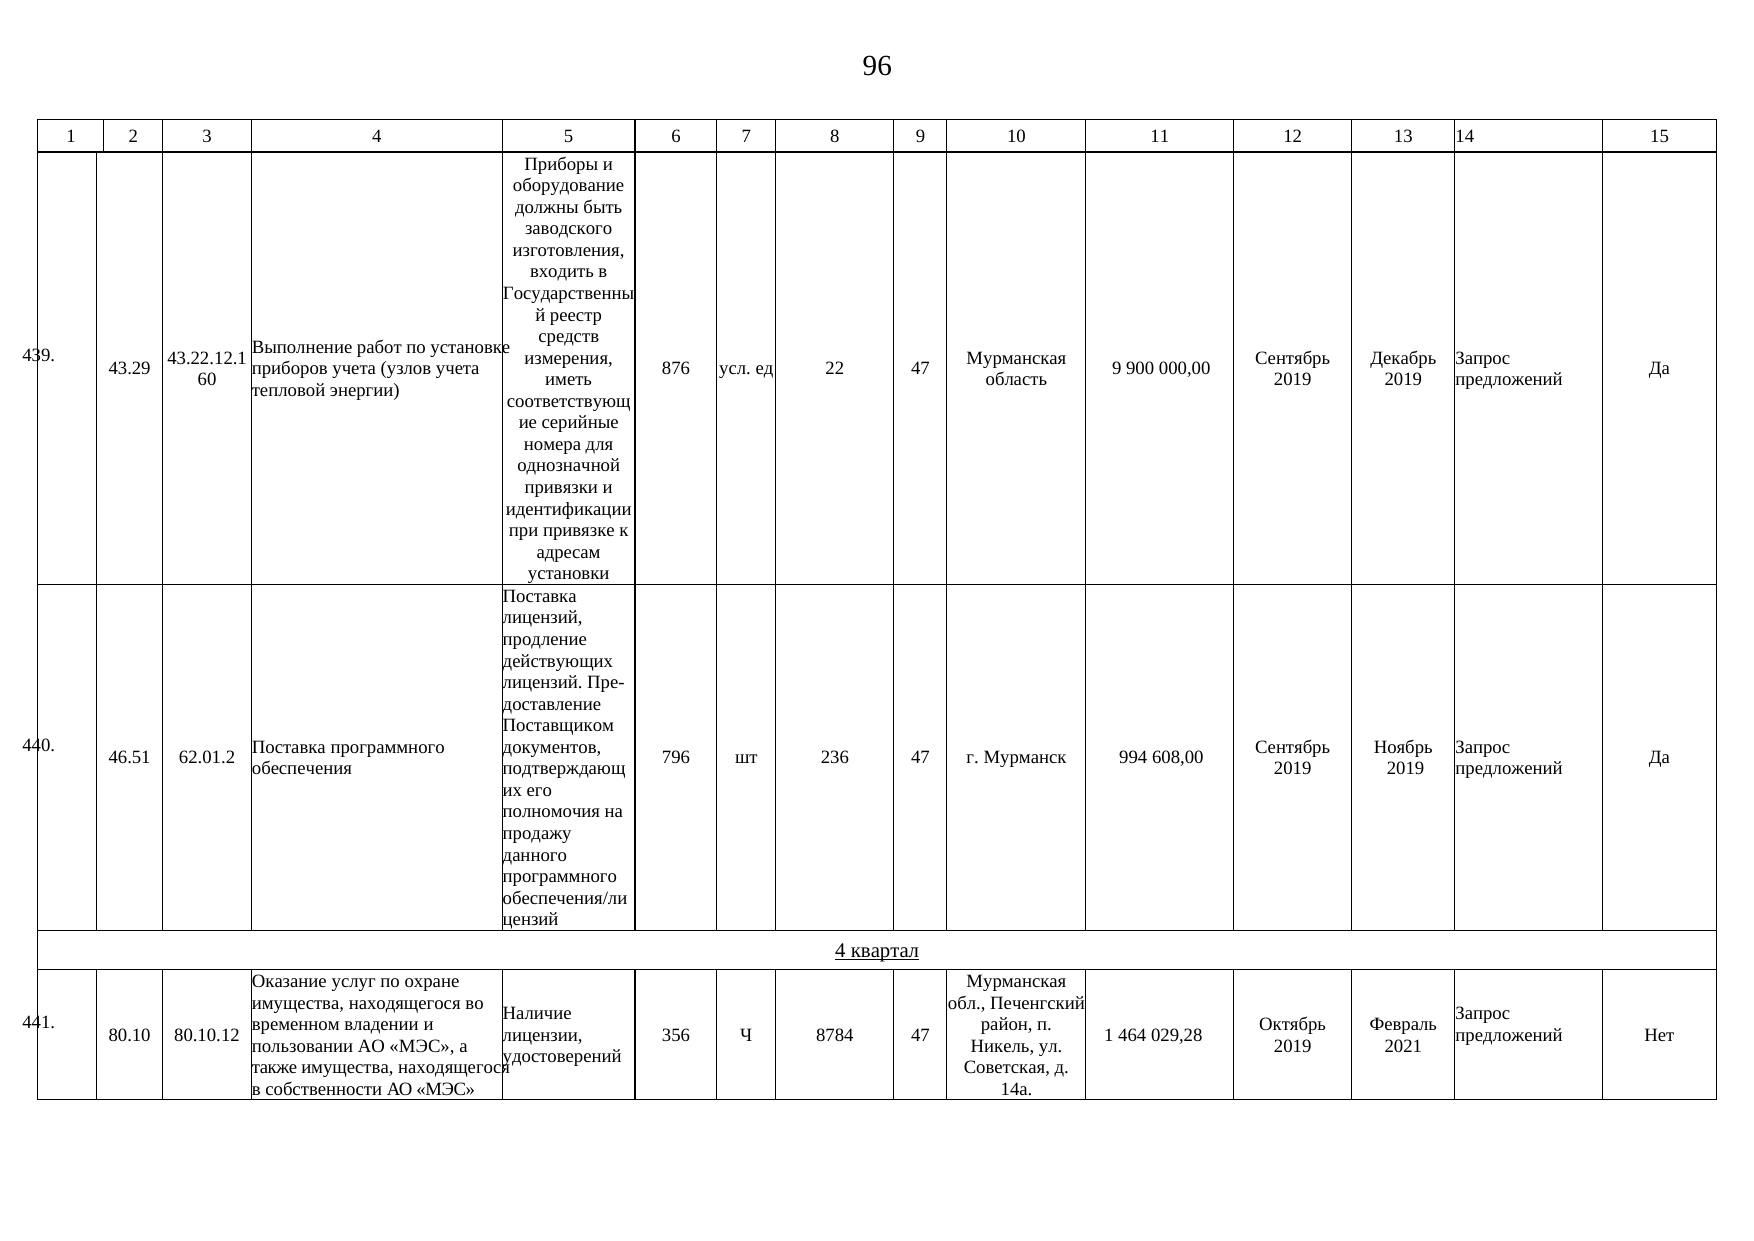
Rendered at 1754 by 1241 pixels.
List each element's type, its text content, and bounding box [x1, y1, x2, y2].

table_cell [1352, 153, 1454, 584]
table_header 2 [104, 120, 162, 151]
table_header 15 [1603, 120, 1716, 151]
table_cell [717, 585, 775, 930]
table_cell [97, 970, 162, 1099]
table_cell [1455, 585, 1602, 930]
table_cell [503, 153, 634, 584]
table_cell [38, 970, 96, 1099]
table_header 7 [717, 120, 775, 151]
table_header 14 [1455, 120, 1602, 151]
table_header 9 [894, 120, 946, 151]
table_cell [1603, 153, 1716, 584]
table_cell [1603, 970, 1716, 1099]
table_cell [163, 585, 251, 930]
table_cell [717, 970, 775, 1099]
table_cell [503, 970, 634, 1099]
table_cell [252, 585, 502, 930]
table_header 10 [947, 120, 1085, 151]
table_header 1 [38, 120, 103, 151]
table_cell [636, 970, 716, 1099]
table_header 13 [1352, 120, 1454, 151]
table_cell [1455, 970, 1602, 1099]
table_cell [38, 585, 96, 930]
table_header 11 [1086, 120, 1233, 151]
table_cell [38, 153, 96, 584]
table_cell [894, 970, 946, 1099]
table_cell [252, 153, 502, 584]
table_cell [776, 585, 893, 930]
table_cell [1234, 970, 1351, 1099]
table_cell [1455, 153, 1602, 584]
table_header 4 [252, 120, 502, 151]
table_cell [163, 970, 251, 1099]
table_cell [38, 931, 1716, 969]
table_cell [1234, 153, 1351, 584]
table_header 8 [776, 120, 893, 151]
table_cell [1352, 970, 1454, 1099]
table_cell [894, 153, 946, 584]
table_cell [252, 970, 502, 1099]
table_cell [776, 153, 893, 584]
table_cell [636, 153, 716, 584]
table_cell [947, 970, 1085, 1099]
table_header 3 [163, 120, 251, 151]
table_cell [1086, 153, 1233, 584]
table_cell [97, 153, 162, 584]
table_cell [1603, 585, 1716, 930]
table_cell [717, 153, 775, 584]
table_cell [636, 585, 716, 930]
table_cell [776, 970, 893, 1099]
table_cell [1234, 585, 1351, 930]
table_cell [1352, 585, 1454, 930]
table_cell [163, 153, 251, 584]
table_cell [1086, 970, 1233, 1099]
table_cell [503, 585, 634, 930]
table_header 5 [503, 120, 634, 151]
table_header 12 [1234, 120, 1351, 151]
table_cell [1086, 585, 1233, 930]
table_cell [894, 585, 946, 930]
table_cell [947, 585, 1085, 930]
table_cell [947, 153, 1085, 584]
table_header 6 [636, 120, 716, 151]
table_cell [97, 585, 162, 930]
